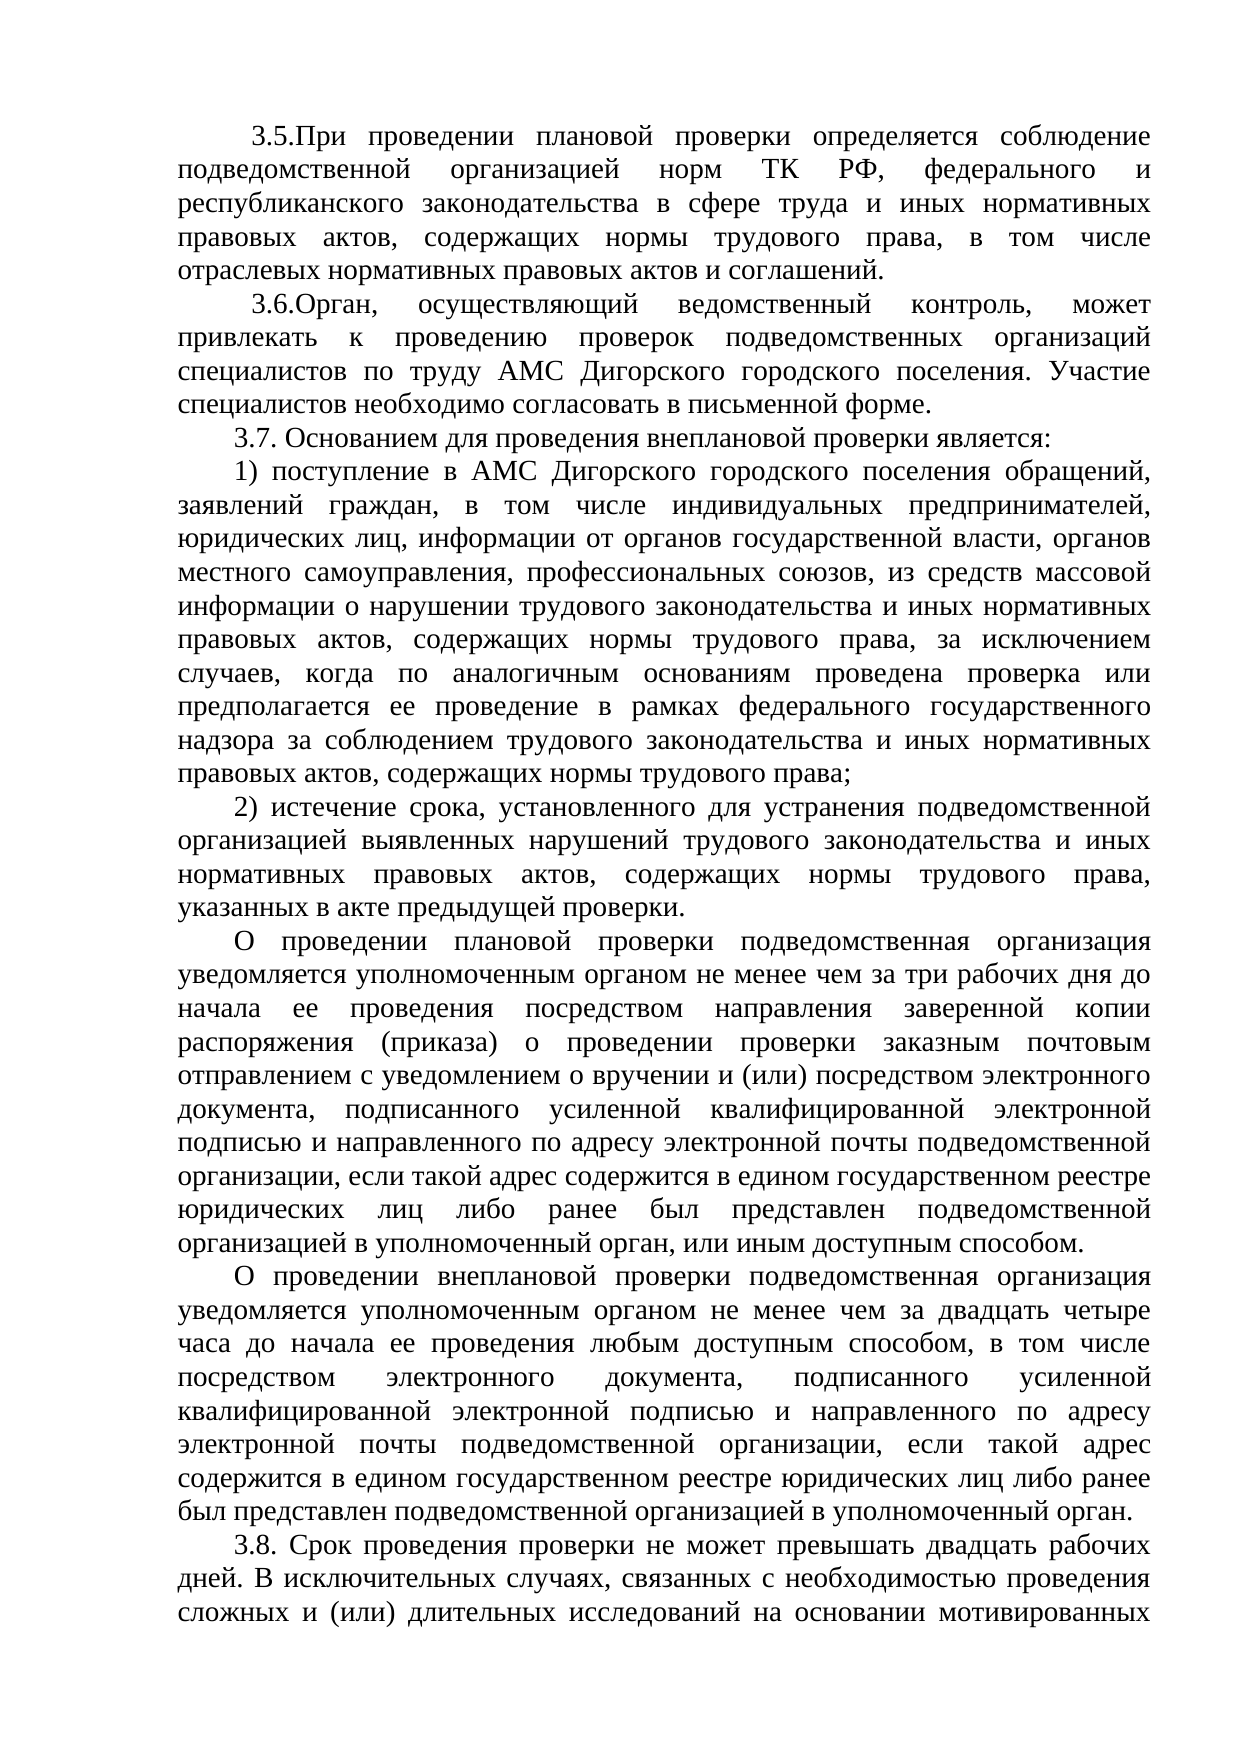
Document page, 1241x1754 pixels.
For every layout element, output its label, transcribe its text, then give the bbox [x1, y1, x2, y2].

text О проведении плановой проверки подведомственная организация уведомляется уполномоченным органом не менее чем за три рабочих дня до начала ее проведения посредством направления заверенной копии распоряжения (приказа) о проведении проверки заказным почтовым отправлением с уведомлением о вручении и (или) посредством электронного документа, подписанного усиленной квалифицированной электронной подписью и направленного по адресу электронной почты подведомственной организации, если такой адрес содержится в едином государственном реестре юридических лиц либо ранее был представлен подведомственной организацией в уполномоченный орган, или иным доступным способом. [177, 923, 1152, 1258]
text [177, 1527, 1152, 1627]
text 1) поступление в АМС Дигорского городского поселения обращений, заявлений граждан, в том числе индивидуальных предпринимателей, юридических лиц, информации от органов государственной власти, органов местного самоуправления, профессиональных союзов, из средств массовой информации о нарушении трудового законодательства и иных нормативных правовых актов, содержащих нормы трудового права, за исключением случаев, когда по аналогичным основаниям проведена проверка или предполагается ее проведение в рамках федерального государственного надзора за соблюдением трудового законодательства и иных нормативных правовых актов, содержащих нормы трудового права; [177, 453, 1152, 789]
text 2) истечение срока, установленного для устранения подведомственной организацией выявленных нарушений трудового законодательства и иных нормативных правовых актов, содержащих нормы трудового права, указанных в акте предыдущей проверки. [177, 789, 1152, 923]
text 3.5.При проведении плановой проверки определяется соблюдение подведомственной организацией норм ТК РФ, федерального и республиканского законодательства в сфере труда и иных нормативных правовых актов, содержащих нормы трудового права, в том числе отраслевых нормативных правовых актов и соглашений. [177, 118, 1152, 286]
text 3.7. Основанием для проведения внеплановой проверки является: [177, 420, 1152, 453]
text О проведении внеплановой проверки подведомственная организация уведомляется уполномоченным органом не менее чем за двадцать четыре часа до начала ее проведения любым доступным способом, в том числе посредством электронного документа, подписанного усиленной квалифицированной электронной подписью и направленного по адресу электронной почты подведомственной организации, если такой адрес содержится в едином государственном реестре юридических лиц либо ранее был представлен подведомственной организацией в уполномоченный орган. [177, 1258, 1152, 1527]
text 3.6.Орган, осуществляющий ведомственный контроль, может привлекать к проведению проверок подведомственных организаций специалистов по труду АМС Дигорского городского поселения. Участие специалистов необходимо согласовать в письменной форме. [177, 286, 1152, 420]
